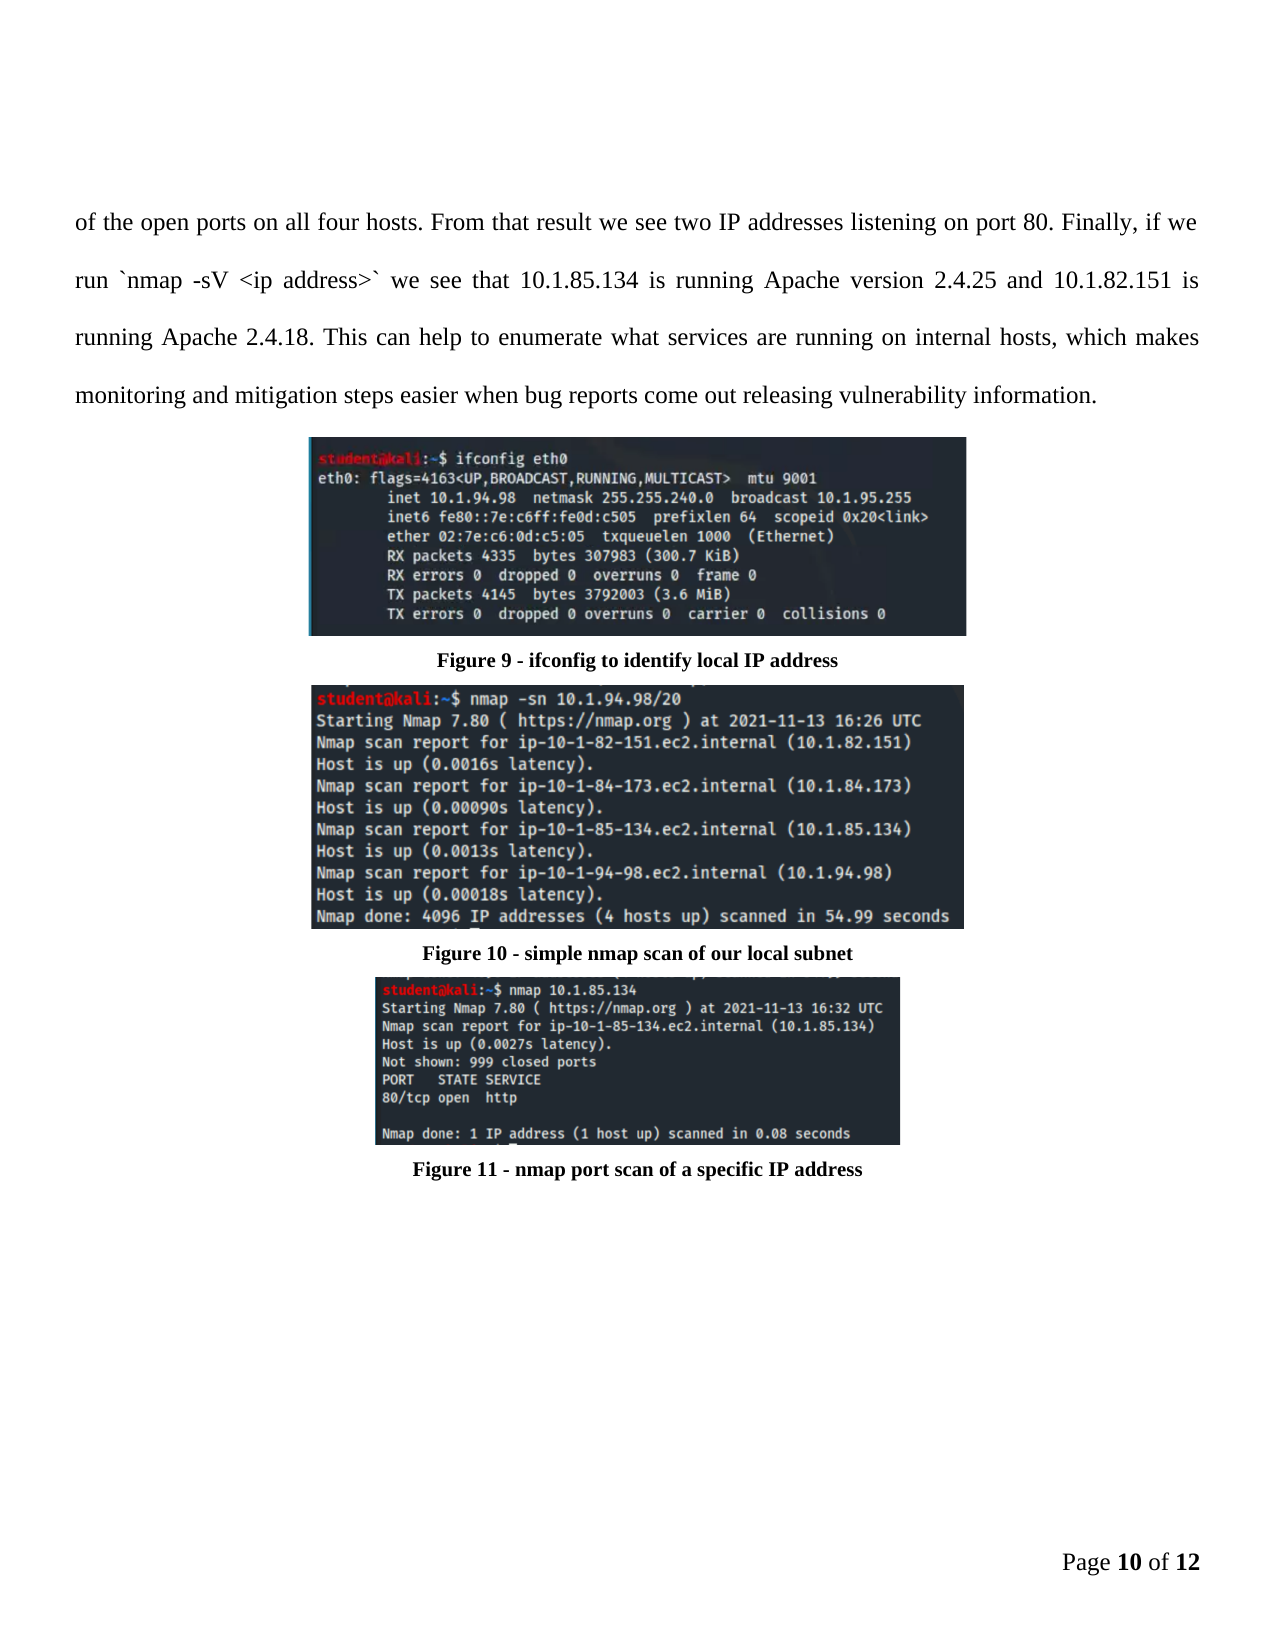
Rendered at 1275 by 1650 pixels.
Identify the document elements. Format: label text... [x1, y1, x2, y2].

picture [308, 437, 967, 636]
text Figure 10 - simple nmap scan of our local subnet [75, 941, 1200, 965]
text Figure 9 - ifconfig to identify local IP address [75, 648, 1200, 672]
picture [375, 977, 901, 1145]
picture [311, 685, 964, 929]
text Figure 11 - nmap port scan of a specific IP address [75, 1157, 1200, 1181]
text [75, 207, 1200, 409]
